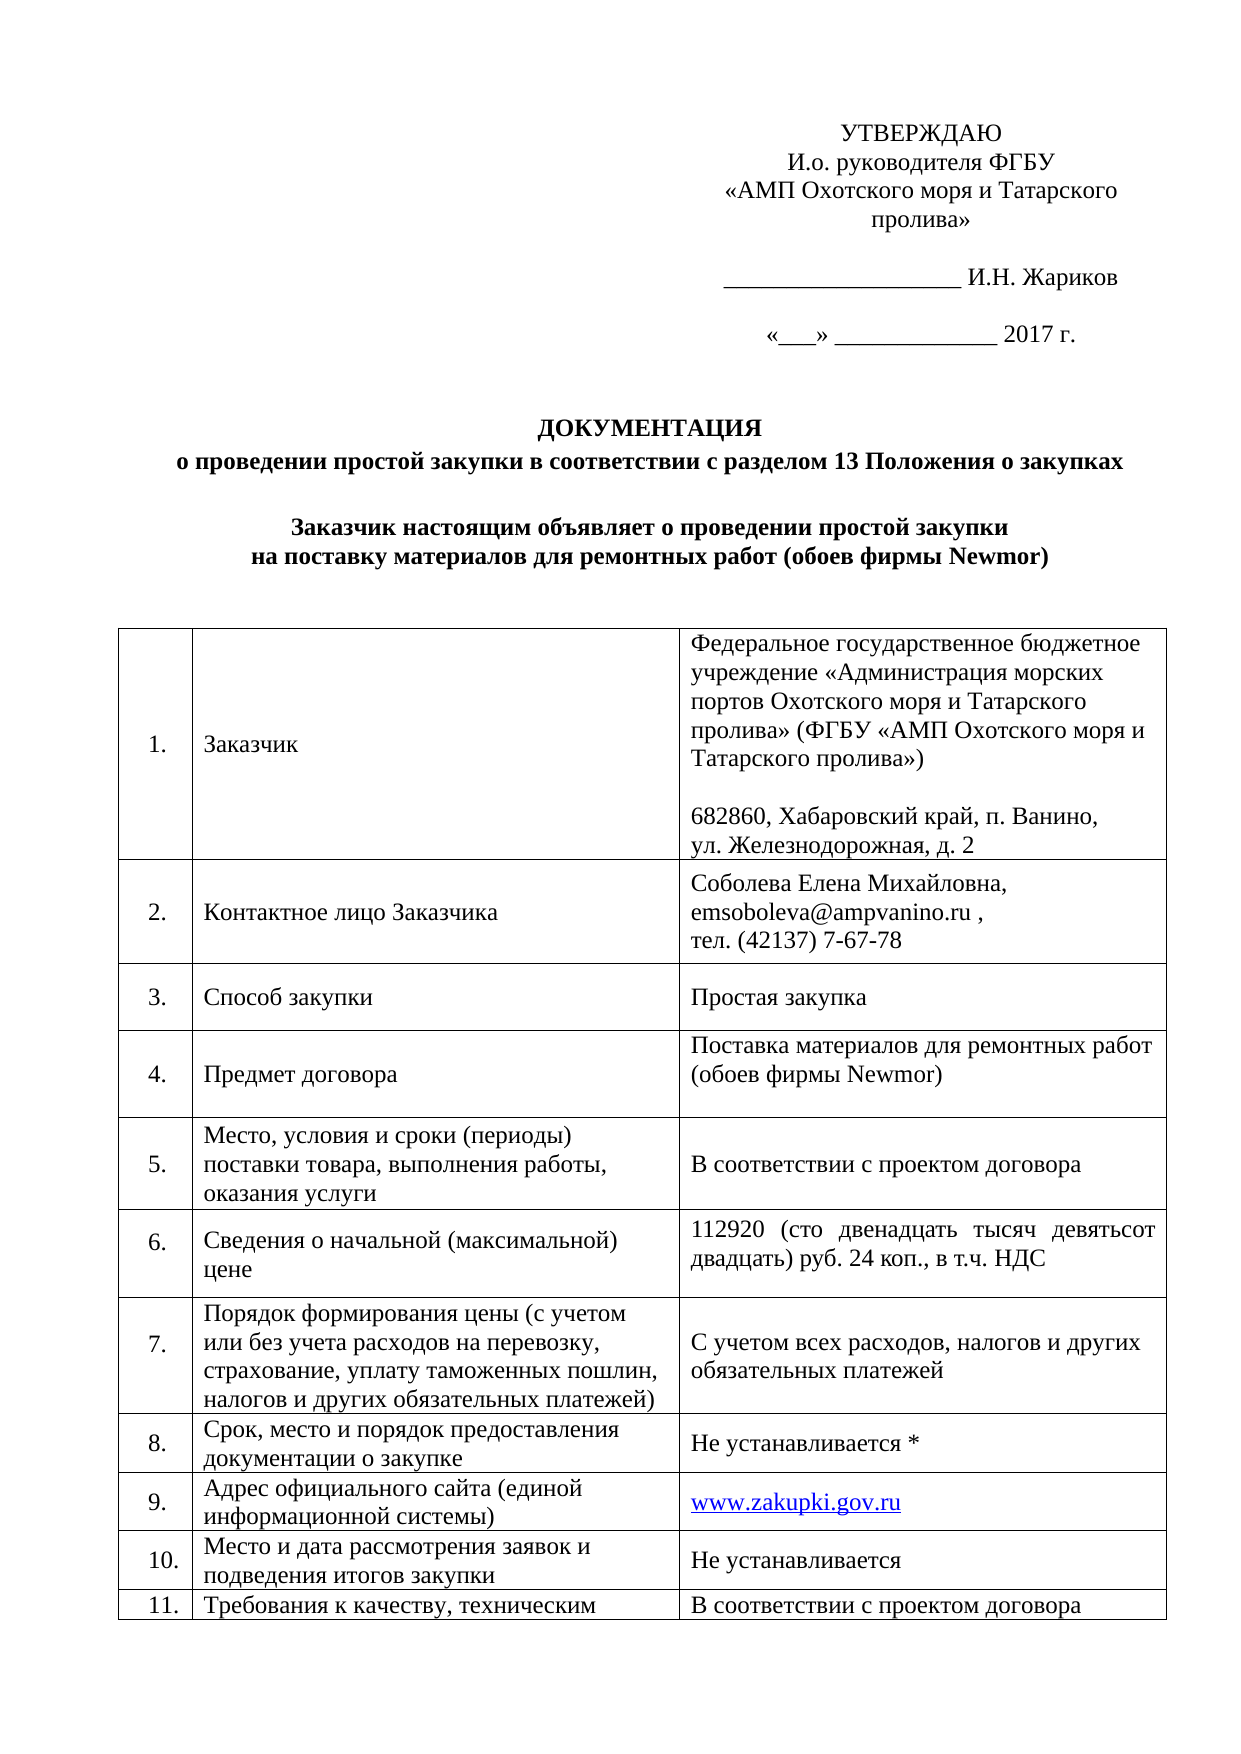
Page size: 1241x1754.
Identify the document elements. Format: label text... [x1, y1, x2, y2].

table_cell Порядок формирования цены (с учетом или без учета расходов на перевозку, страхование, уплату таможенных пошлин, налогов и других обязательных платежей) [193, 1298, 679, 1413]
table_cell [119, 1031, 192, 1117]
table_cell Способ закупки [193, 964, 679, 1029]
table_cell Предмет договора [193, 1031, 679, 1117]
text о проведении простой закупки в соответствии с разделом 13 Положения о закупках [118, 446, 1181, 475]
table_header Федеральное государственное бюджетное учреждение «Администрация морских портов Охотского моря и Татарского пролива» (ФГБУ «АМП Охотского моря и Татарского пролива») 682860, Хабаровский край, п. Ванино, ул. Железнодорожная, д. 2 [680, 629, 1166, 858]
text на поставку материалов для ремонтных работ (обоев фирмы Newmor) [118, 541, 1181, 570]
table_cell Сведения о начальной (максимальной) цене [193, 1210, 679, 1297]
table_cell [119, 1473, 192, 1530]
table_cell Не устанавливается [680, 1531, 1166, 1589]
table_cell [119, 1210, 192, 1297]
table_cell [119, 860, 192, 963]
table_cell [119, 1531, 192, 1589]
table_cell Поставка материалов для ремонтных работ (обоев фирмы Newmor) [680, 1031, 1166, 1117]
table_cell Контактное лицо Заказчика [193, 860, 679, 963]
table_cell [680, 1590, 1166, 1618]
table_cell 112920 (сто двенадцать тысяч девятьсот двадцать) руб. 24 коп., в т.ч. НДС [680, 1210, 1166, 1297]
table_cell В соответствии с проектом договора [680, 1118, 1166, 1209]
table_header [119, 629, 192, 858]
table_header УТВЕРЖДАЮ И.о. руководителя ФГБУ «АМП Охотского моря и Татарского пролива» ___________________ И.Н. Жариков «___» _____________ 2017 г. [665, 118, 1177, 348]
table_cell Срок, место и порядок предоставления документации о закупке [193, 1414, 679, 1472]
table_cell Место, условия и сроки (периоды) поставки товара, выполнения работы, оказания услуги [193, 1118, 679, 1209]
table_cell Не устанавливается * [680, 1414, 1166, 1472]
table_cell Соболева Елена Михайловна, emsoboleva@ampvanino.ru , тел. (42137) 7-67-78 [680, 860, 1166, 963]
table_cell [119, 1118, 192, 1209]
text Заказчик настоящим объявляет о проведении простой закупки [118, 512, 1181, 541]
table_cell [193, 1590, 679, 1618]
table_cell [119, 964, 192, 1029]
table_cell [119, 1414, 192, 1472]
text ДОКУМЕНТАЦИЯ [118, 413, 1181, 442]
table_cell [119, 1590, 192, 1618]
table_cell www.zakupki.gov.ru [680, 1473, 1166, 1530]
table_cell С учетом всех расходов, налогов и других обязательных платежей [680, 1298, 1166, 1413]
table_cell Адрес официального сайта (единой информационной системы) [193, 1473, 679, 1530]
table_cell [119, 1298, 192, 1413]
table_header Заказчик [193, 629, 679, 858]
table_cell Простая закупка [680, 964, 1166, 1029]
table_cell Место и дата рассмотрения заявок и подведения итогов закупки [193, 1531, 679, 1589]
